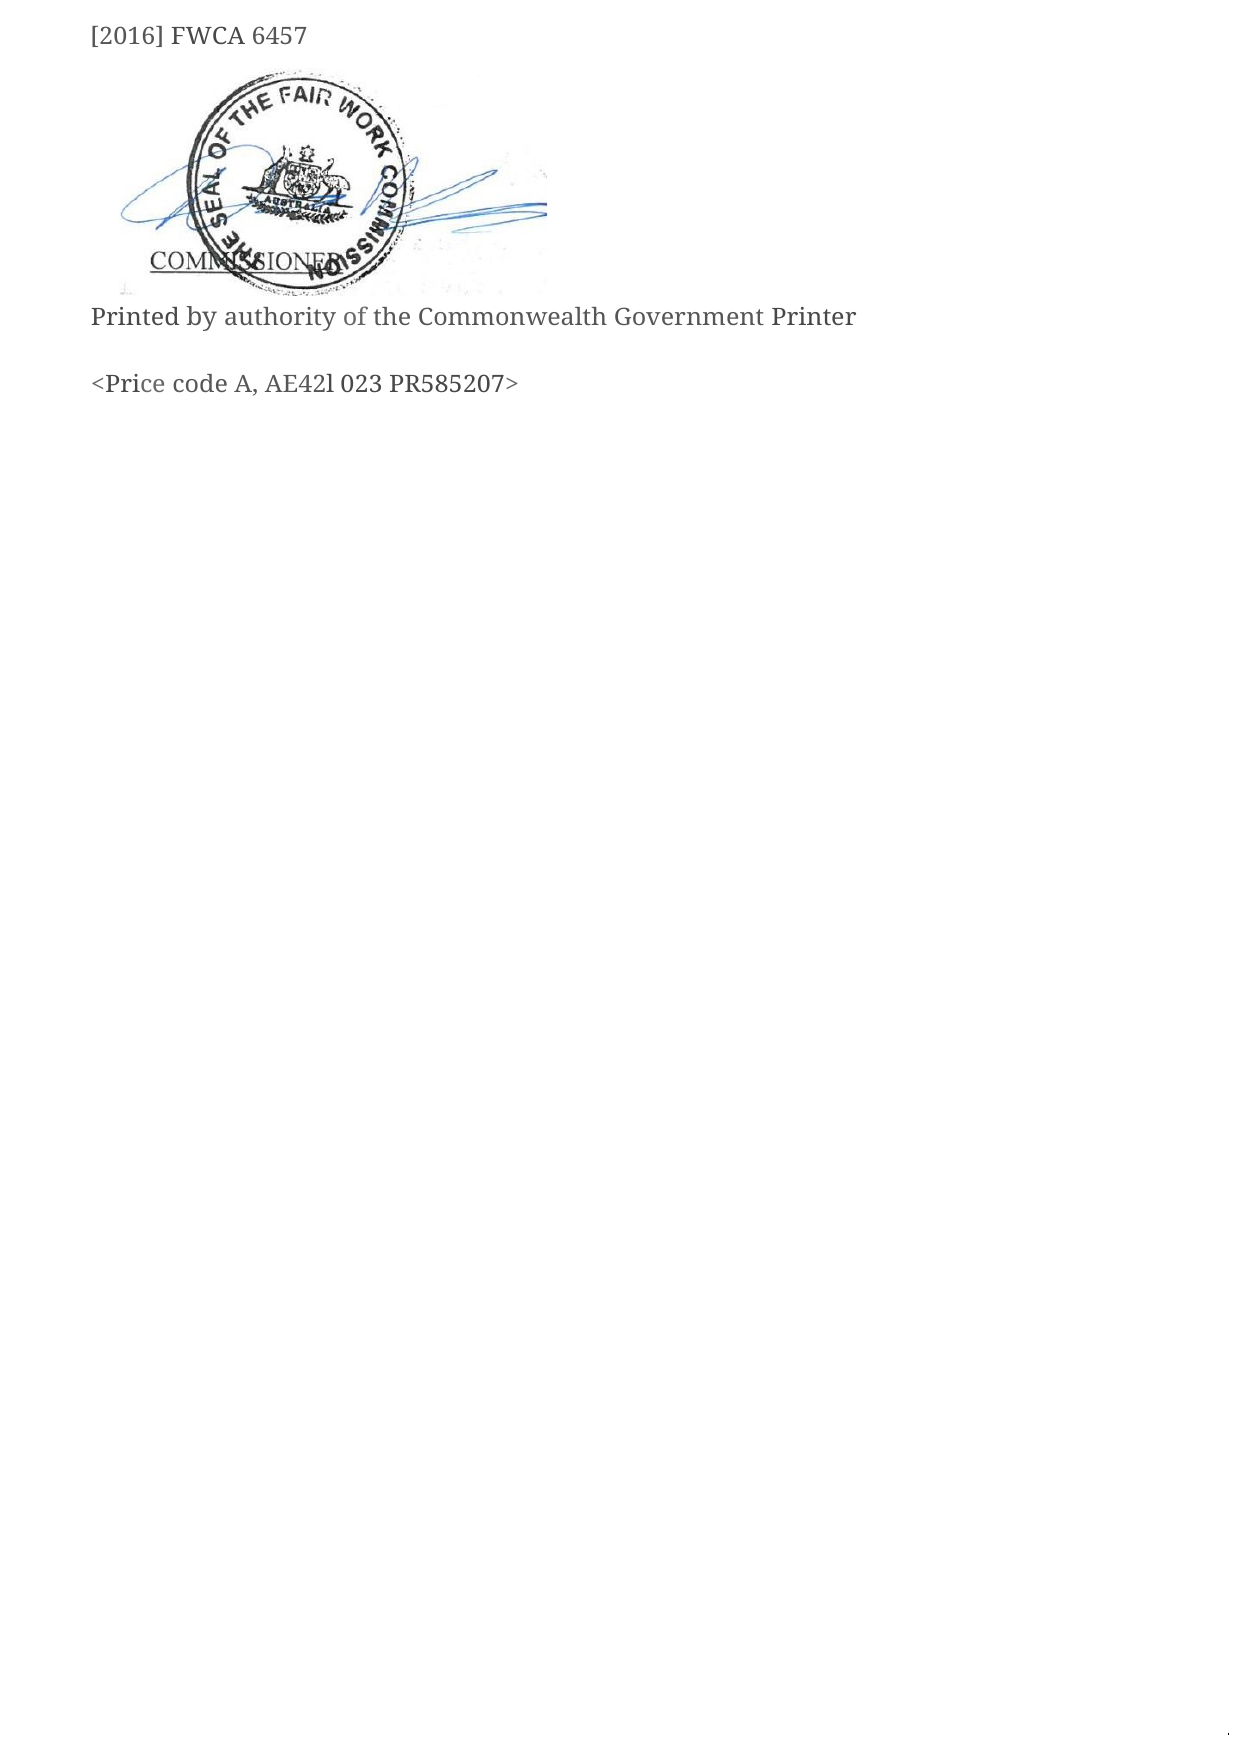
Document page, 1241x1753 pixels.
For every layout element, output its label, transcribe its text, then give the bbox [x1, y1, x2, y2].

text <Price code A, AE42l 023 PR585207> [91, 367, 1240, 399]
text [2016] FWCA 6457 [90, 19, 1240, 51]
picture [119, 68, 548, 296]
